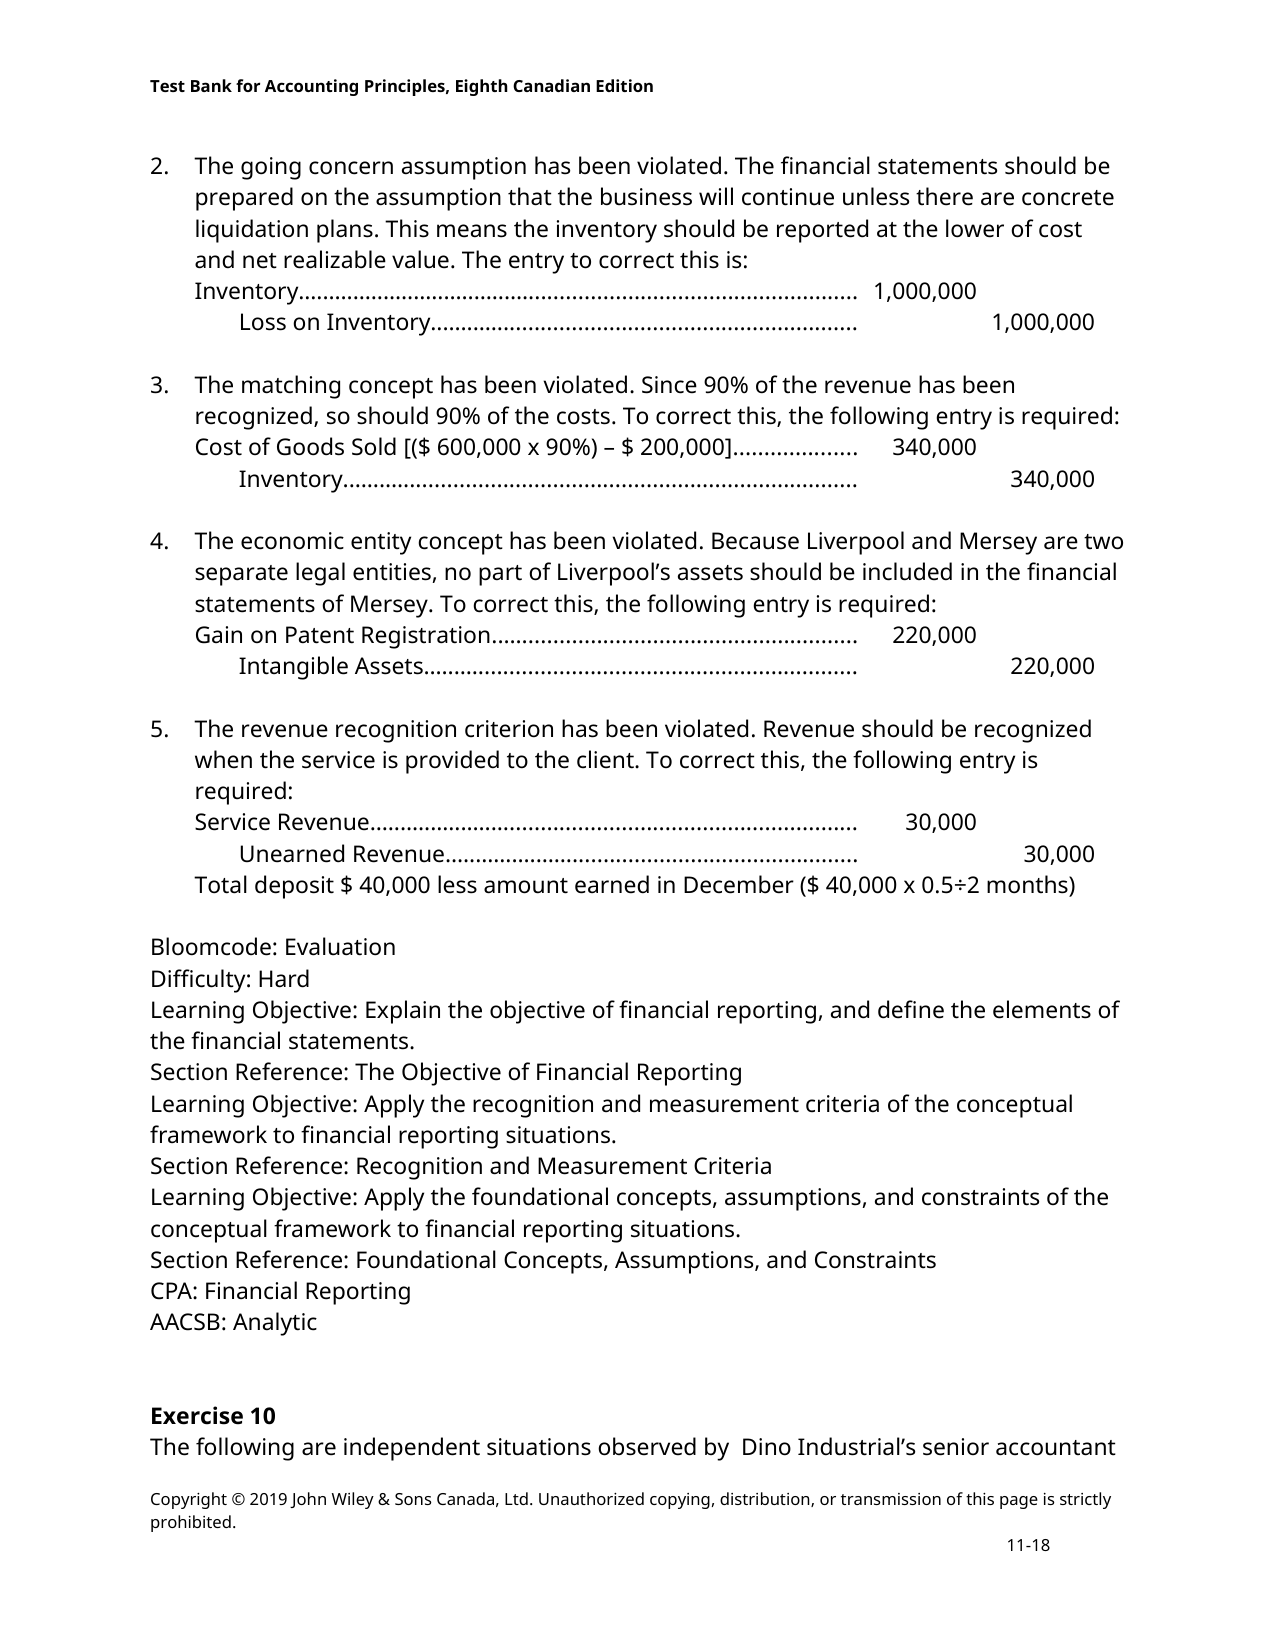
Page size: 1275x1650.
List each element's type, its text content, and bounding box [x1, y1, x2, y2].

text Learning Objective: Apply the recognition and measurement criteria of the conceptual framework to financial reporting situations. [150, 1087, 1125, 1150]
text 3. The matching concept has been violated. Since 90% of the revenue has been recognized, so should 90% of the costs. To correct this, the following entry is required: [150, 369, 1125, 431]
text Section Reference: The Objective of Financial Reporting [150, 1056, 1125, 1087]
text 2. The going concern assumption has been violated. The financial statements should be prepared on the assumption that the business will continue unless there are concrete liquidation plans. This means the inventory should be reported at the lower of cost and net realizable value. The entry to correct this is: [150, 150, 1125, 275]
text Unearned Revenue 30,000 [150, 837, 1125, 869]
text Exercise 10 [150, 1400, 1125, 1431]
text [150, 1431, 1125, 1462]
text Service Revenue 30,000 [150, 806, 1125, 837]
text AACSB: Analytic [150, 1306, 1125, 1337]
text Learning Objective: Explain the objective of financial reporting, and define the elements of the financial statements. [150, 994, 1125, 1056]
text Learning Objective: Apply the foundational concepts, assumptions, and constraints of the conceptual framework to financial reporting situations. [150, 1181, 1125, 1244]
text 4. The economic entity concept has been violated. Because Liverpool and Mersey are two separate legal entities, no part of Liverpool’s assets should be included in the financial statements of Mersey. To correct this, the following entry is required: [150, 525, 1125, 619]
text CPA: Financial Reporting [150, 1275, 1125, 1306]
text Intangible Assets 220,000 [150, 650, 1125, 681]
text 5. The revenue recognition criterion has been violated. Revenue should be recognized when the service is provided to the client. To correct this, the following entry is required: [150, 712, 1125, 806]
text Loss on Inventory 1,000,000 [150, 306, 1125, 337]
text Bloomcode: Evaluation [150, 931, 1125, 962]
text Inventory 1,000,000 [150, 275, 1125, 306]
text Gain on Patent Registration 220,000 [150, 619, 1125, 650]
text Section Reference: Recognition and Measurement Criteria [150, 1150, 1125, 1181]
text Difficulty: Hard [150, 962, 1125, 994]
text Cost of Goods Sold [($ 600,000 x 90%) – $ 200,000] 340,000 [150, 431, 1125, 462]
text Total deposit $ 40,000 less amount earned in December ($ 40,000 x 0.5÷2 months) [150, 869, 1125, 900]
text Section Reference: Foundational Concepts, Assumptions, and Constraints [150, 1244, 1125, 1275]
text Inventory 340,000 [150, 462, 1125, 494]
